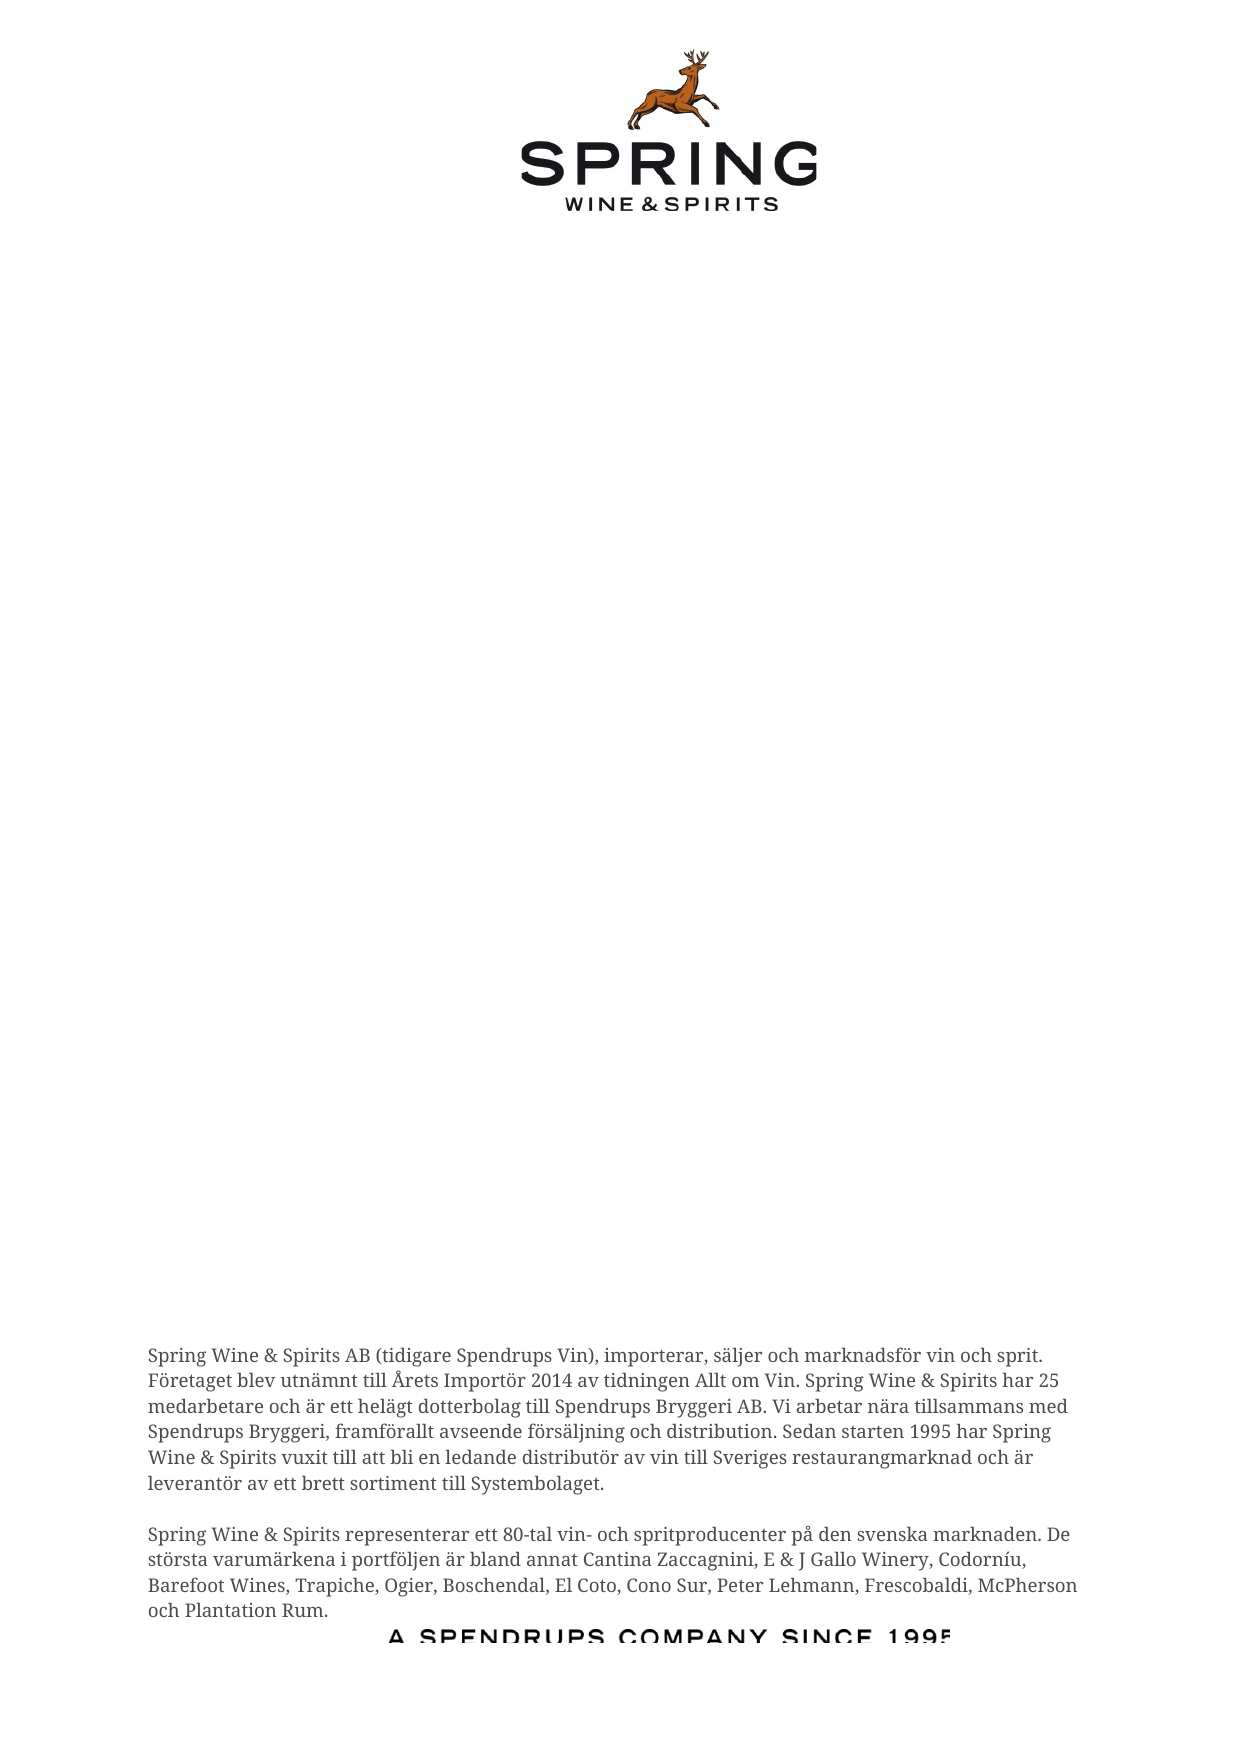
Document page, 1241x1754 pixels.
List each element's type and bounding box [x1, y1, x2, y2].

picture [519, 49, 817, 209]
picture [387, 1629, 950, 1642]
